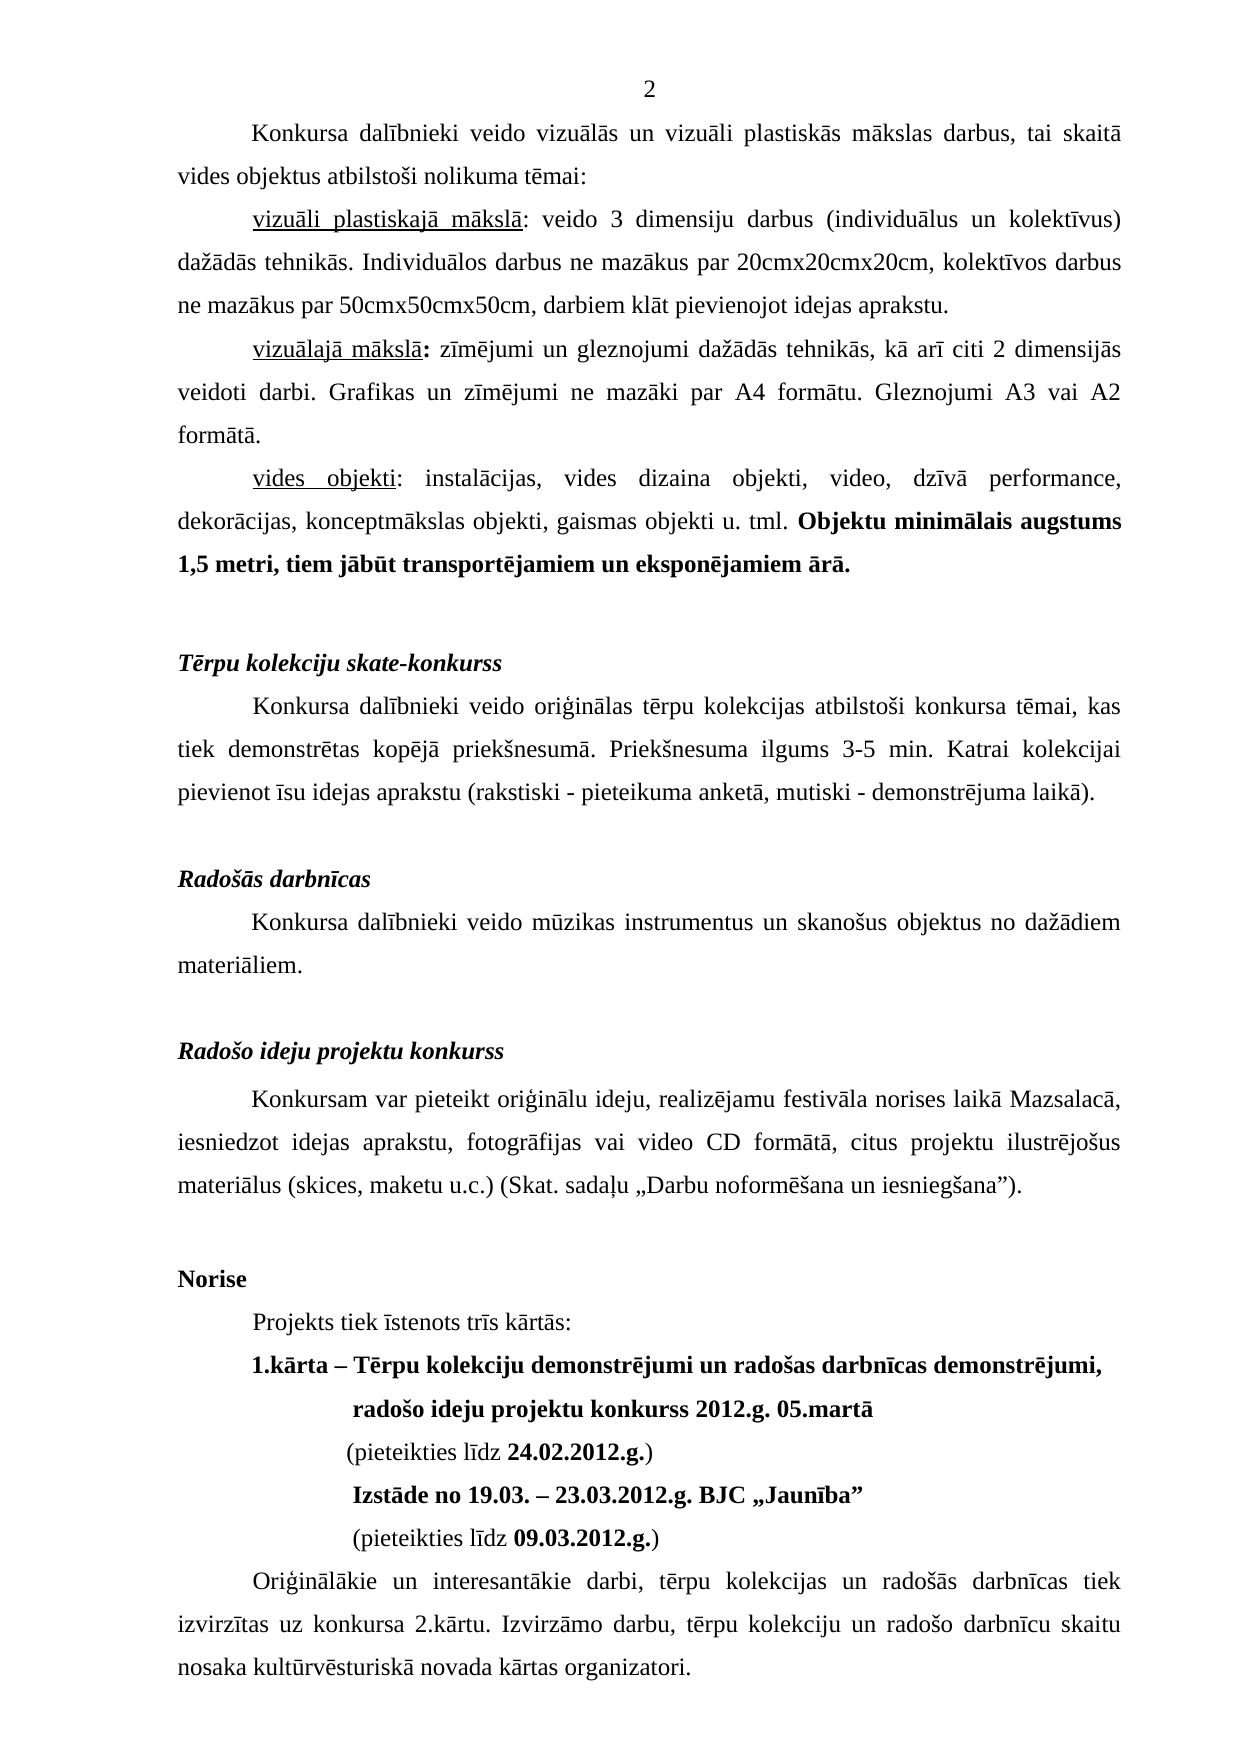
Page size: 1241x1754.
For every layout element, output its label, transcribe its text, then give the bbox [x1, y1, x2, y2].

text (pieteikties līdz 24.02.2012.g.) [177, 1437, 1122, 1466]
text Izstāde no 19.03. – 23.03.2012.g. BJC „Jaunība” [177, 1480, 1122, 1509]
text Konkursa dalībnieki veido oriģinālas tērpu kolekcijas atbilstoši konkursa tēmai, kas tiek demonstrētas kopējā priekšnesumā. Priekšnesuma ilgums 3-5 min. Katrai kolekcijai pievienot īsu idejas aprakstu (rakstiski - pieteikuma anketā, mutiski - demonstrējuma laikā). [177, 691, 1122, 806]
text Radošo ideju projektu konkurss [177, 1036, 1122, 1065]
text Konkursam var pieteikt oriģinālu ideju, realizējamu festivāla norises laikā Mazsalacā, iesniedzot idejas aprakstu, fotogrāfijas vai video CD formātā, citus projektu ilustrējošus materiālus (skices, maketu u.c.) (Skat. sadaļu „Darbu noformēšana un iesniegšana”). [177, 1084, 1122, 1199]
text vides objekti: instalācijas, vides dizaina objekti, video, dzīvā performance, dekorācijas, konceptmākslas objekti, gaismas objekti u. tml. Objektu minimālais augstums , tiem jābūt transportējamiem un eksponējamiem ārā. [177, 463, 1122, 578]
text vizuālajā mākslā: zīmējumi un gleznojumi dažādās tehnikās, kā arī citi 2 dimensijās veidoti darbi. Grafikas un zīmējumi ne mazāki par A4 formātu. Gleznojumi A3 vai A2 formātā. [177, 334, 1122, 449]
text vizuāli plastiskajā mākslā: veido 3 dimensiju darbus (individuālus un kolektīvus) dažādās tehnikās. Individuālos darbus ne mazākus par 20cmx20cmx20cm, kolektīvos darbus ne mazākus par 50cmx50cmx50cm, darbiem klāt pievienojot idejas aprakstu. [177, 204, 1122, 319]
text (pieteikties līdz 09.03.2012.g.) [177, 1523, 1122, 1552]
text Projekts tiek īstenots trīs kārtās: [177, 1307, 1122, 1336]
text Oriģinālākie un interesantākie darbi, tērpu kolekcijas un radošās darbnīcas tiek izvirzītas uz konkursa 2.kārtu. Izvirzāmo darbu, tērpu kolekciju un radošo darbnīcu skaitu nosaka kultūrvēsturiskā novada kārtas organizatori. [177, 1566, 1122, 1681]
text Konkursa dalībnieki veido vizuālās un vizuāli plastiskās mākslas darbus, tai skaitā vides objektus atbilstoši nolikuma tēmai: [177, 118, 1122, 190]
text Norise [177, 1264, 1122, 1293]
text Tērpu kolekciju skate-konkurss [177, 648, 1122, 677]
text Radošās darbnīcas [177, 864, 1122, 892]
text 1.kārta – Tērpu kolekciju demonstrējumi un radošas darbnīcas demonstrējumi, [177, 1351, 1122, 1379]
text Konkursa dalībnieki veido mūzikas instrumentus un skanošus objektus no dažādiem materiāliem. [177, 907, 1122, 979]
text radošo ideju projektu konkurss 2012.g. 05.martā [177, 1394, 1122, 1422]
